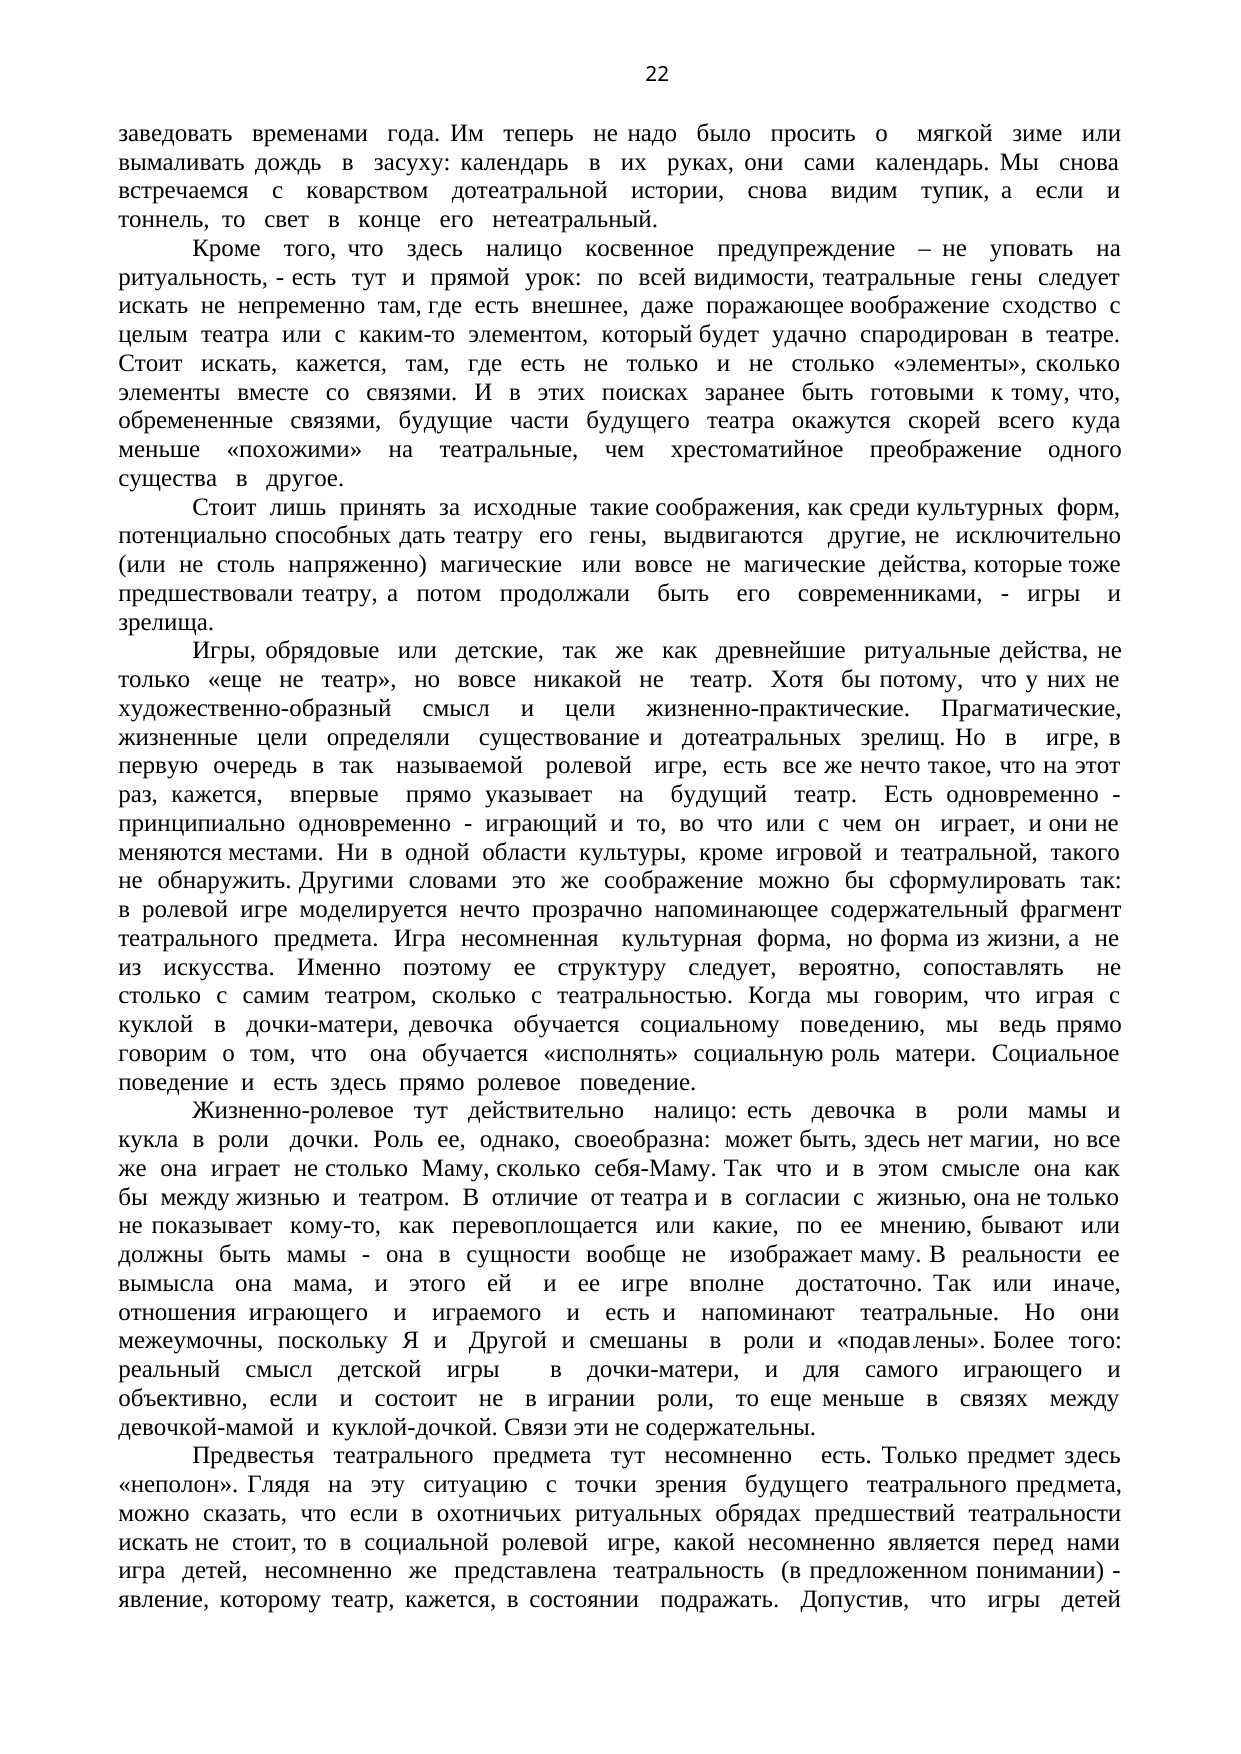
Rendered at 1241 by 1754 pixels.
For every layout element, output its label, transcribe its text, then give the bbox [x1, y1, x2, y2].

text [118, 118, 1122, 233]
text Игры, обрядовые или детские, так же как древнейшие ритуальные действа, не только «еще не театр», но вовсе никакой не театр. Хотя бы потому, что у них не художественно-образный смысл и цели жизненно-практические. Прагматические, жизненные цели определяли существование и дотеатральных зрелищ. Но в игре, в первую очередь в так называемой ролевой игре, есть все же нечто такое, что на этот раз, кажется, впервые прямо указывает на будущий театр. Есть одновременно - принципиально одновременно - играющий и то, во что или с чем он играет, и они не меняются местами. Ни в одной области культуры, кроме игровой и театральной, такого не обнаружить. Другими словами это же соображение можно бы сформулировать так: в ролевой игре моделируется нечто прозрачно напоминающее содержательный фрагмент театрального предмета. Игра несомненная культурная форма, но форма из жизни, а не из искусства. Именно поэтому ее структуру следует, вероятно, сопоставлять не столько с самим театром, сколько с театральностью. Когда мы говорим, что играя с куклой в дочки-матери, девочка обучается социальному поведению, мы ведь прямо говорим о том, что она обучается «исполнять» социальную роль матери. Социальное поведение и есть здесь прямо ролевое поведение. [118, 636, 1122, 1096]
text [118, 1441, 1122, 1613]
text Кроме того, что здесь налицо косвенное предупреждение – не уповать на ритуальность, - есть тут и прямой урок: по всей видимости, театральные гены следует искать не непременно там, где есть внешнее, даже поражающее воображение сходство с целым театра или с каким-то элементом, который будет удачно спародирован в театре. Стоит искать, кажется, там, где есть не только и не столько «элементы», сколько элементы вместе со связями. И в этих поисках заранее быть готовыми к тому, что, обремененные связями, будущие части будущего театра окажутся скорей всего куда меньше «похожими» на театральные, чем хрестоматийное преображение одного существа в другое. [118, 233, 1122, 492]
text Стоит лишь принять за исходные такие соображения, как среди культурных форм, потенциально способных дать театру его гены, выдвигаются другие, не исключительно (или не столь напряженно) магические или вовсе не магические действа, которые тоже предшествовали театру, а потом продолжали быть его современниками, - игры и зрелища. [118, 492, 1122, 636]
text Жизненно-ролевое тут действительно налицо: есть девочка в роли мамы и кукла в роли дочки. Роль ее, однако, своеобразна: может быть, здесь нет магии, но все же она играет не столько Маму, сколько себя-Маму. Так что и в этом смысле она как бы между жизнью и театром. В отличие от театра и в согласии с жизнью, она не только не показывает кому-то, как перевоплощается или какие, по ее мнению, бывают или должны быть мамы - она в сущности вообще не изображает маму. В реальности ее вымысла она мама, и этого ей и ее игре вполне достаточно. Так или иначе, отношения играющего и играемого и есть и напоминают театральные. Но они межеумочны, поскольку Я и Другой и смешаны в роли и «подавлены». Более того: реальный смысл детской игры в дочки-матери, и для самого играющего и объективно, если и состоит не в игрании роли, то еще меньше в связях между девочкой-мамой и куклой-дочкой. Связи эти не содержательны. [118, 1096, 1122, 1441]
